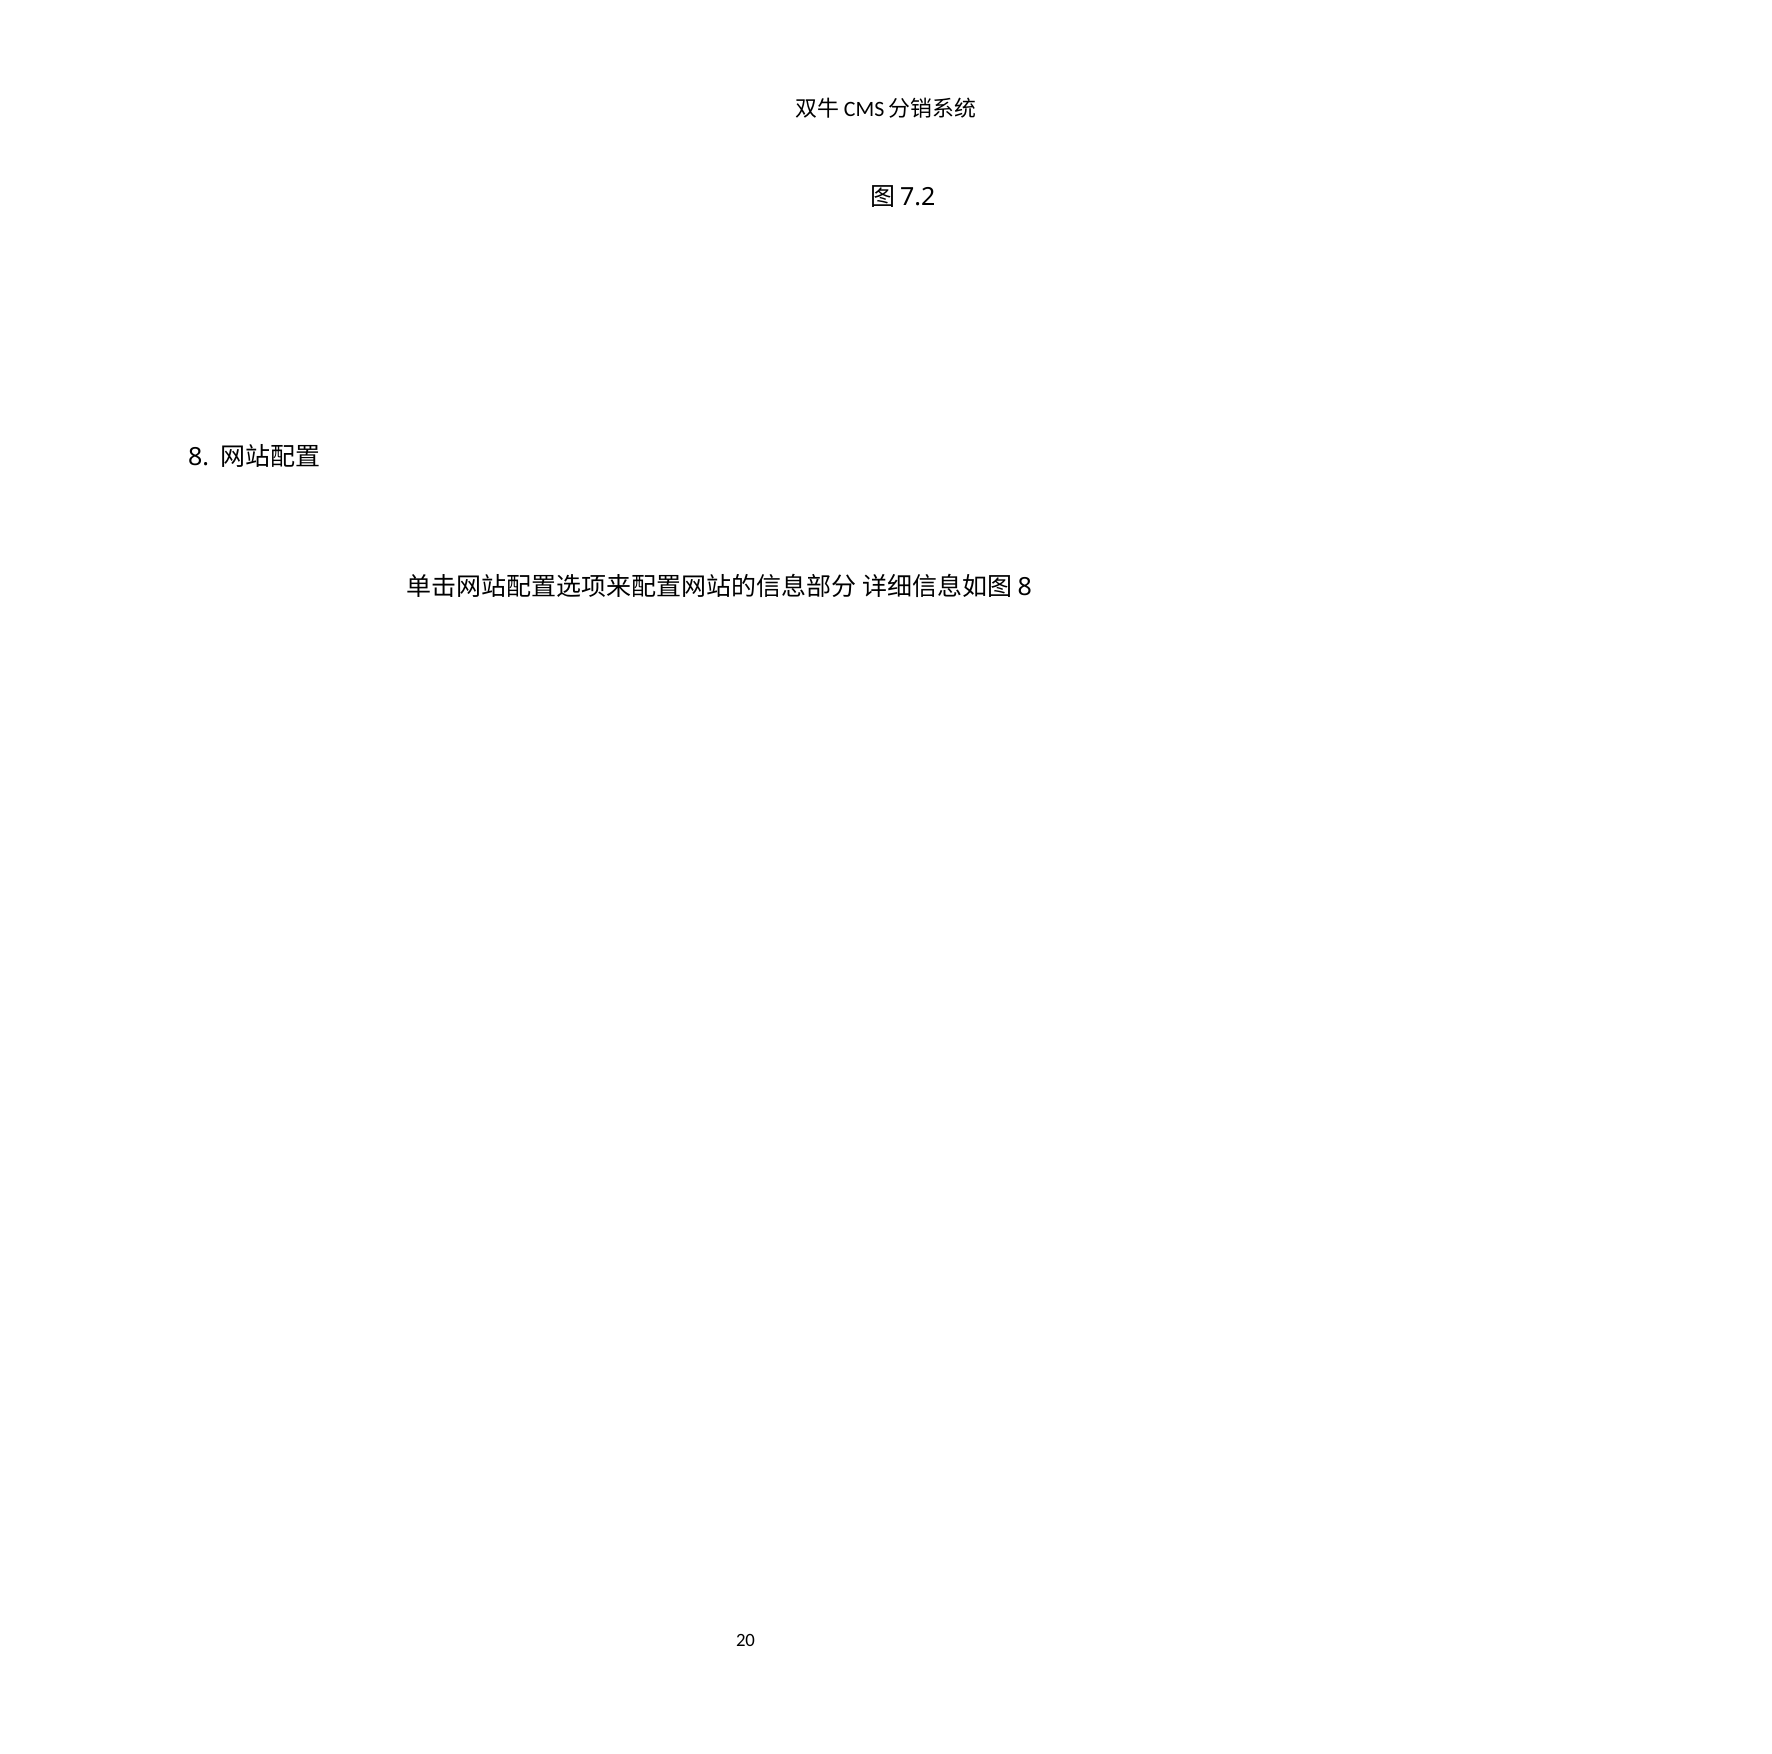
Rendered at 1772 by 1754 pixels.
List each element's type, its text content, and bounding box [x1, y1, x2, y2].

list 网站配置 [188, 422, 1584, 487]
list 单击网站配置选项来配置网站的信息部分 详细信息如图8 [363, 552, 1584, 617]
list 图7.2 [188, 162, 1584, 227]
